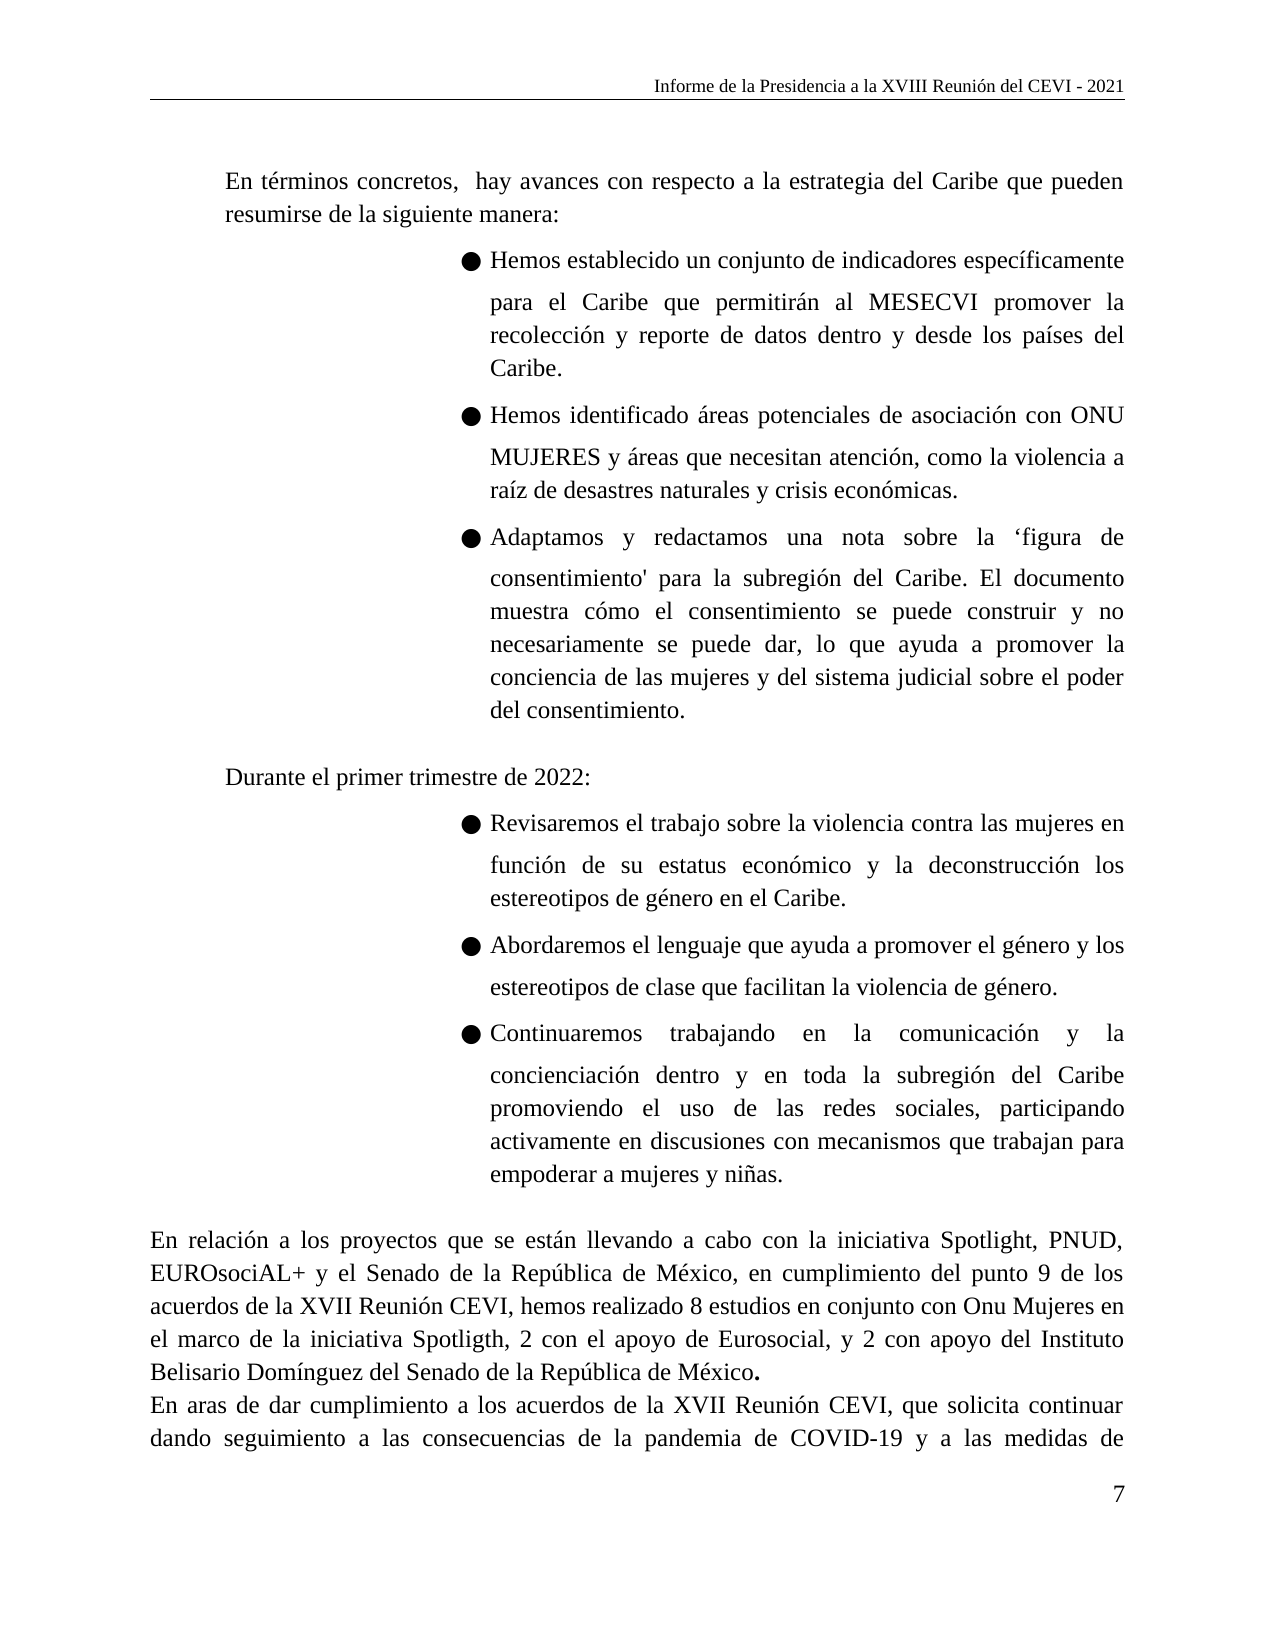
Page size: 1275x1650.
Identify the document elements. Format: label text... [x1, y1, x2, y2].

list Adaptamos y redactamos una nota sobre la ‘figura de consentimiento' para la subregión del Caribe. El documento muestra cómo el consentimiento se puede construir y no necesariamente se puede dar, lo que ayuda a promover la conciencia de las mujeres y del sistema judicial sobre el poder del consentimiento. [460, 508, 1125, 724]
list Continuaremos trabajando en la comunicación y la concienciación dentro y en toda la subregión del Caribe promoviendo el uso de las redes sociales, participando activamente en discusiones con mecanismos que trabajan para empoderar a mujeres y niñas. [460, 1005, 1125, 1188]
text En relación a los proyectos que se están llevando a cabo con la iniciativa Spotlight, PNUD, EUROsociAL+ y el Senado de la República de México, en cumplimiento del punto 9 de los acuerdos de la XVII Reunión CEVI, hemos realizado 8 estudios en conjunto con Onu Mujeres en el marco de la iniciativa Spotligth, 2 con el apoyo de Eurosocial, y 2 con apoyo del Instituto Belisario Domínguez del Senado de la República de México. [150, 1225, 1125, 1386]
text Durante el primer trimestre de 2022: [225, 762, 1125, 790]
list Hemos establecido un conjunto de indicadores específicamente para el Caribe que permitirán al MESECVI promover la recolección y reporte de datos dentro y desde los países del Caribe. [460, 232, 1125, 382]
list Hemos identificado áreas potenciales de asociación con ONU MUJERES y áreas que necesitan atención, como la violencia a raíz de desastres naturales y crisis económicas. [460, 386, 1125, 504]
text En términos concretos, hay avances con respecto a la estrategia del Caribe que pueden resumirse de la siguiente manera: [225, 166, 1125, 227]
list Revisaremos el trabajo sobre la violencia contra las mujeres en función de su estatus económico y la deconstrucción los estereotipos de género en el Caribe. [460, 794, 1125, 912]
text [150, 1390, 1125, 1452]
list Abordaremos el lenguaje que ayuda a promover el género y los estereotipos de clase que facilitan la violencia de género. [460, 916, 1125, 1000]
